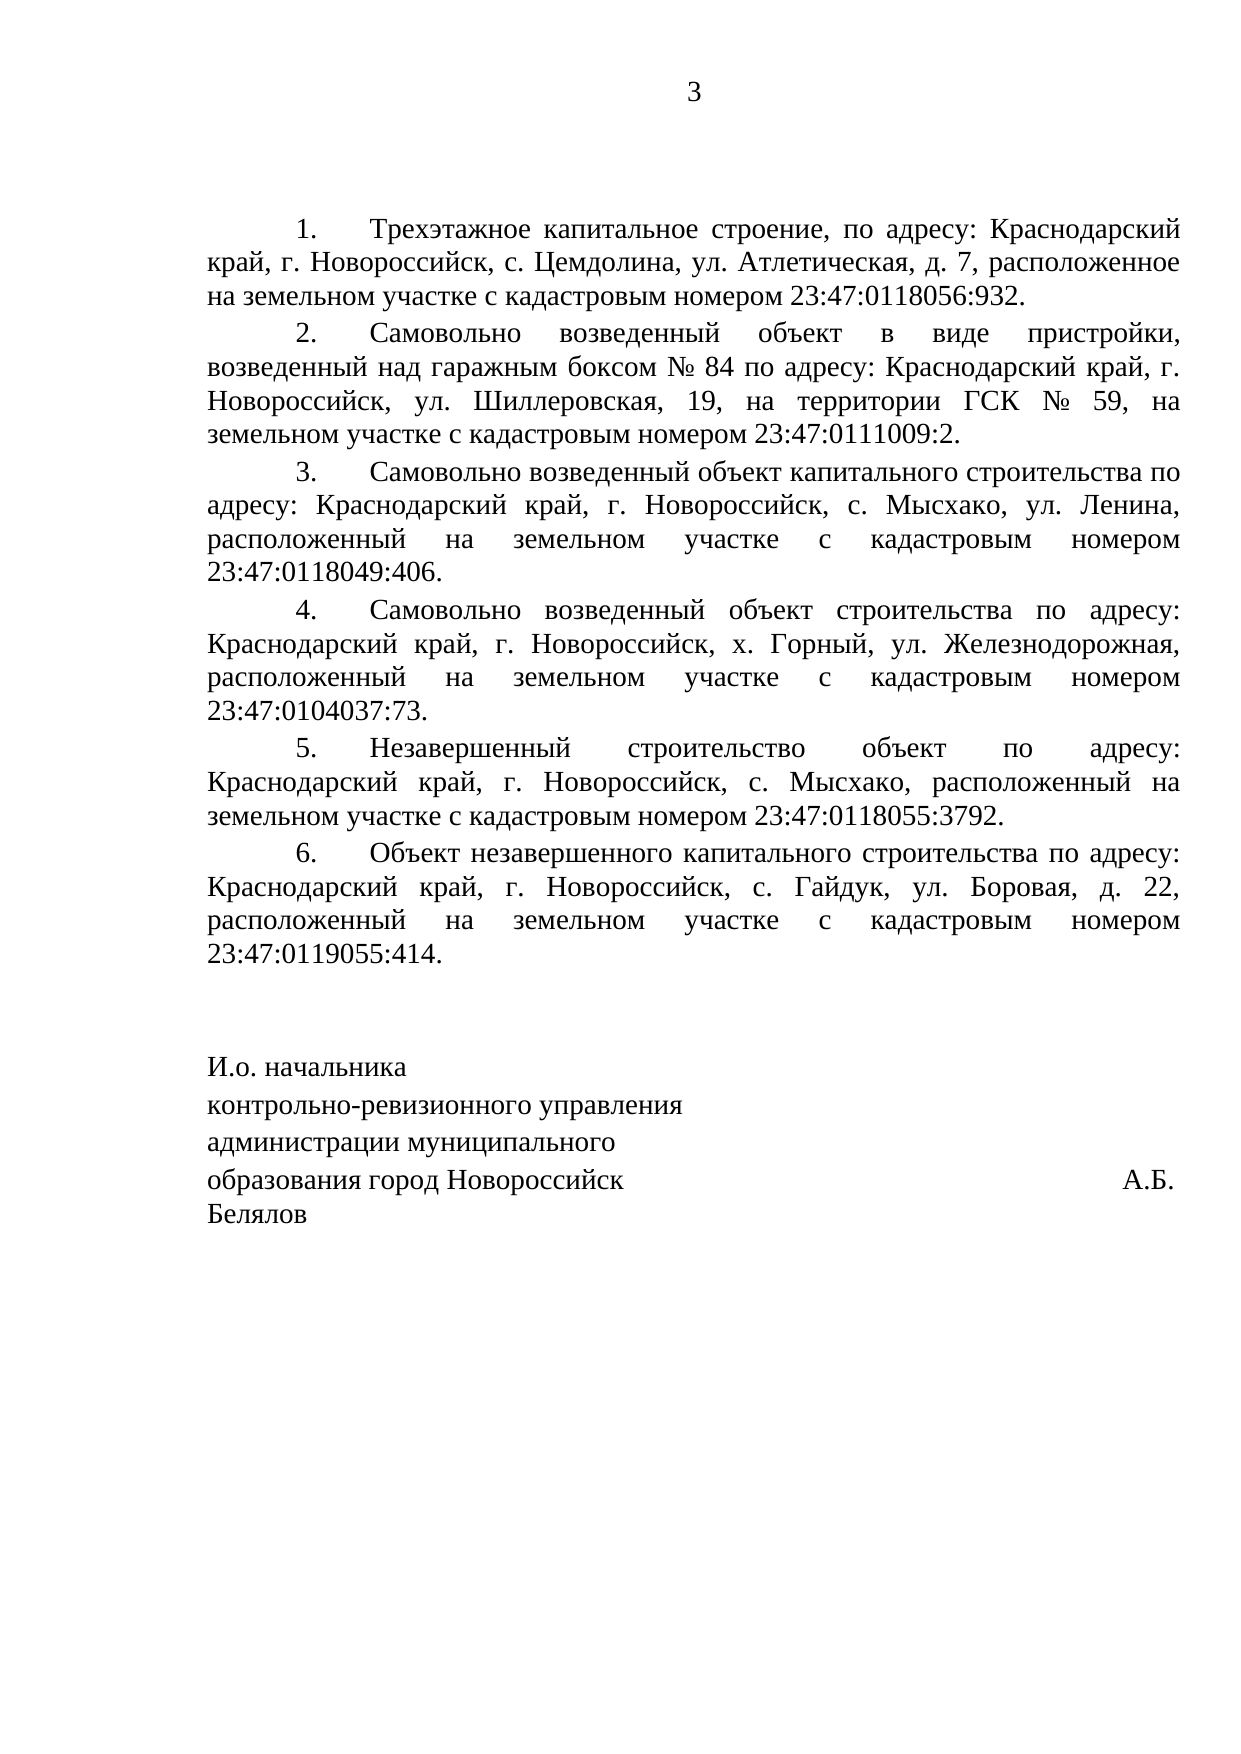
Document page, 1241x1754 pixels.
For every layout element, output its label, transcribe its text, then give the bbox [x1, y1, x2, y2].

text образования город Новороссийск А.Б. Белялов [207, 1162, 1181, 1229]
list Самовольно возведенный объект строительства по адресу: Краснодарский край, г. Новороссийск, х. Горный, ул. Железнодорожная, расположенный на земельном участке с кадастровым номером 23:47:0104037:73. [207, 592, 1181, 726]
list Трехэтажное капитальное строение, по адресу: Краснодарский край, г. Новороссийск, с. Цемдолина, ул. Атлетическая, д. 7, расположенное на земельном участке с кадастровым номером 23:47:0118056:932. [207, 211, 1181, 311]
text И.о. начальника [207, 1049, 1181, 1083]
list Незавершенный строительство объект по адресу: Краснодарский край, г. Новороссийск, с. Мысхако, расположенный на земельном участке с кадастровым номером 23:47:0118055:3792. [207, 731, 1181, 831]
text контрольно-ревизионного управления [207, 1087, 1181, 1120]
list Самовольно возведенный объект капитального строительства по адресу: Краснодарский край, г. Новороссийск, с. Мысхако, ул. Ленина, расположенный на земельном участке с кадастровым номером 23:47:0118049:406. [207, 454, 1181, 588]
list Самовольно возведенный объект в виде пристройки, возведенный над гаражным боксом № 84 по адресу: Краснодарский край, г. Новороссийск, ул. Шиллеровская, 19, на территории ГСК № 59, на земельном участке с кадастровым номером 23:47:0111009:2. [207, 316, 1181, 450]
list Объект незавершенного капитального строительства по адресу: Краснодарский край, г. Новороссийск, с. Гайдук, ул. Боровая, д. 22, расположенный на земельном участке с кадастровым номером 23:47:0119055:414. [207, 835, 1181, 969]
text администрации муниципального [207, 1124, 1181, 1158]
